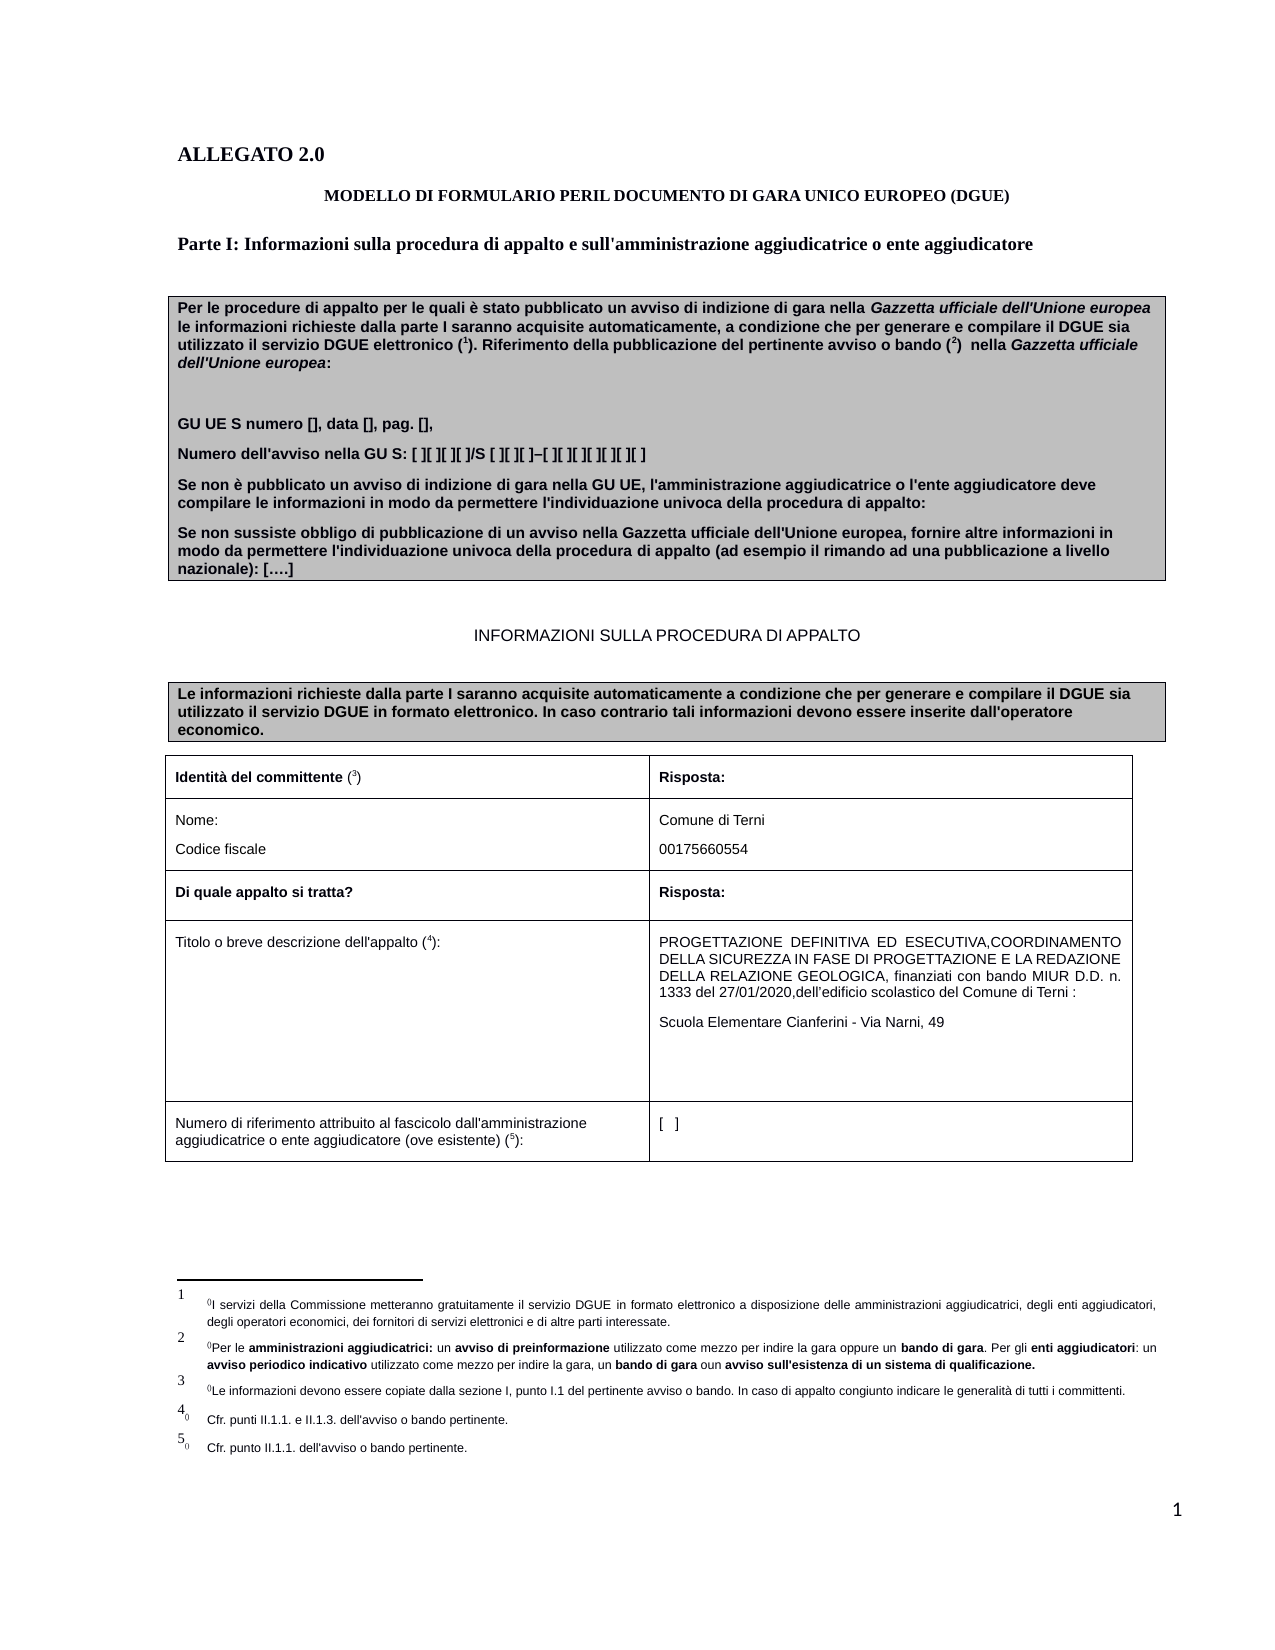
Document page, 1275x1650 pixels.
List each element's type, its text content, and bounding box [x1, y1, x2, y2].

text Allegato 2.0 [177, 142, 1157, 166]
text Numero dell'avviso nella GU S: [ ][ ][ ][ ]/S [ ][ ][ ]–[ ][ ][ ][ ][ ][ ][ ] [169, 442, 1165, 463]
table_cell [ ] [650, 1102, 1132, 1161]
table_cell Titolo o breve descrizione dell'appalto (): [166, 921, 649, 1101]
text Se non sussiste obbligo di pubblicazione di un avviso nella Gazzetta ufficiale dell'Unione europea, fornire altre informazioni in modo da permettere l'individuazione univoca della procedura di appalto (ad esempio il rimando ad una pubblicazione a livello nazionale): [….] [169, 521, 1165, 580]
table_cell Comune di Terni 00175660554 [650, 799, 1132, 870]
table_cell Nome: Codice fiscale [166, 799, 649, 870]
title Informazioni sulla procedura di appalto [177, 625, 1157, 644]
text Per le procedure di appalto per le quali è stato pubblicato un avviso di indizione di gara nella Gazzetta ufficiale dell'Unione europea le informazioni richieste dalla parte I saranno acquisite automaticamente, a condizione che per generare e compilare il DGUE sia utilizzato il servizio DGUE elettronico (). Riferimento della pubblicazione del pertinente avviso o bando () nella Gazzetta ufficiale dell'Unione europea: [169, 297, 1165, 371]
table_cell Di quale appalto si tratta? [166, 871, 649, 920]
table_header Risposta: [650, 756, 1132, 798]
text GU UE S numero [], data [], pag. [], [169, 411, 1165, 432]
text Se non è pubblicato un avviso di indizione di gara nella GU UE, l'amministrazione aggiudicatrice o l'ente aggiudicatore deve compilare le informazioni in modo da permettere l'individuazione univoca della procedura di appalto: [169, 472, 1165, 511]
table_cell PROGETTAZIONE DEFINITIVA ED ESECUTIVA,COORDINAMENTO DELLA SICUREZZA IN FASE DI PROGETTAZIONE E LA REDAZIONE DELLA RELAZIONE GEOLOGICA, finanziati con bando MIUR D.D. n. 1333 del 27/01/2020,dell’edificio scolastico del Comune di Terni : Scuola Elementare Cianferini - Via Narni, 49 [650, 921, 1132, 1101]
text ModEllo di formulario peril documento di gara unico europeo (DGUE) [177, 185, 1157, 204]
table_cell Numero di riferimento attribuito al fascicolo dall'amministrazione aggiudicatrice o ente aggiudicatore (ove esistente) (): [166, 1102, 649, 1161]
text Le informazioni richieste dalla parte I saranno acquisite automaticamente a condizione che per generare e compilare il DGUE sia utilizzato il servizio DGUE in formato elettronico. In caso contrario tali informazioni devono essere inserite dall'operatore economico. [169, 683, 1165, 741]
table_header Identità del committente () [166, 756, 649, 798]
table_cell Risposta: [650, 871, 1132, 920]
title Parte I: Informazioni sulla procedura di appalto e sull'amministrazione aggiudicatrice o ente aggiudicatore [177, 233, 1157, 255]
